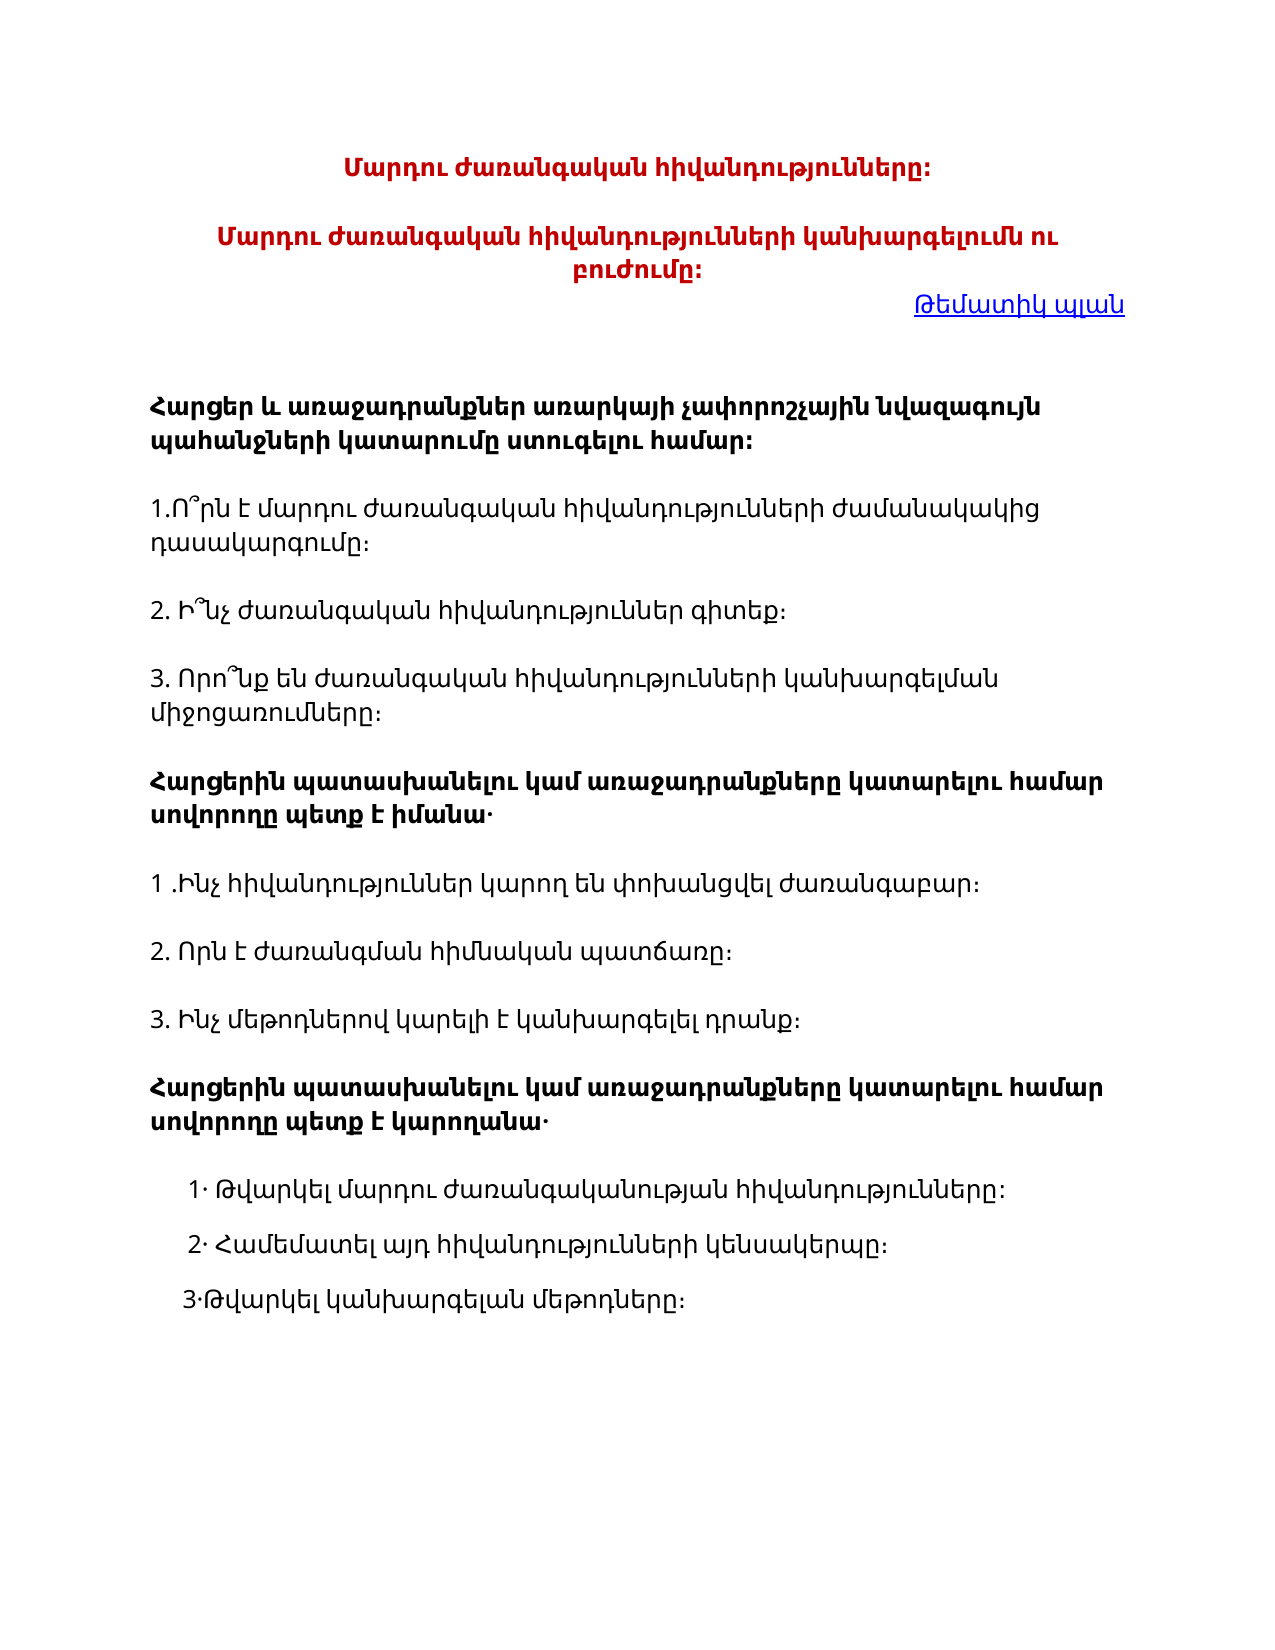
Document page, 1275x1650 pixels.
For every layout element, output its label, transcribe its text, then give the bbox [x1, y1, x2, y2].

text Հարցեր և առաջադրանքներ առարկայի չափորոշչային նվազագույն պահանջների կատարումը ստուգելու համար։ [150, 388, 1125, 457]
text 3. Որո՞նք են ժառանգական հիվանդությունների կանխարգելման միջոցառումները։ [150, 661, 1125, 729]
text Հարցերին պատասխանելու կամ առաջադրանքները կատարելու համար սովորողը պետք է իմանա․ [150, 763, 1125, 831]
text Մարդու ժառանգական հիվանդությունները։ [150, 150, 1125, 184]
text 2. Ի՞նչ ժառանգական հիվանդություններ գիտեք։ [150, 593, 1125, 627]
text 1 .Ինչ հիվանդություններ կարող են փոխանցվել ժառանգաբար։ [150, 865, 1125, 899]
text 1.Ո՞րն է մարդու ժառանգական հիվանդությունների ժամանակակից դասակարգումը։ [150, 491, 1125, 559]
text 2. Որն է ժառանգման հիմնական պատճառը։ [150, 933, 1125, 967]
text Թեմատիկ պլան [150, 286, 1125, 320]
text Մարդու ժառանգական հիվանդությունների կանխարգելումն ու բուժումը։ [150, 218, 1125, 286]
text 1․ Թվարկել մարդու ժառանգականության հիվանդությունները: [187, 1172, 1125, 1206]
text 3. Ինչ մեթոդներով կարելի է կանխարգելել դրանք։ [150, 1002, 1125, 1036]
text 3․Թվարկել կանխարգելան մեթոդները։ [150, 1282, 1125, 1316]
text 2․ Համեմատել այդ հիվանդությունների կենսակերպը։ [187, 1227, 1125, 1261]
text Հարցերին պատասխանելու կամ առաջադրանքները կատարելու համար սովորողը պետք է կարողանա․ [150, 1070, 1125, 1138]
